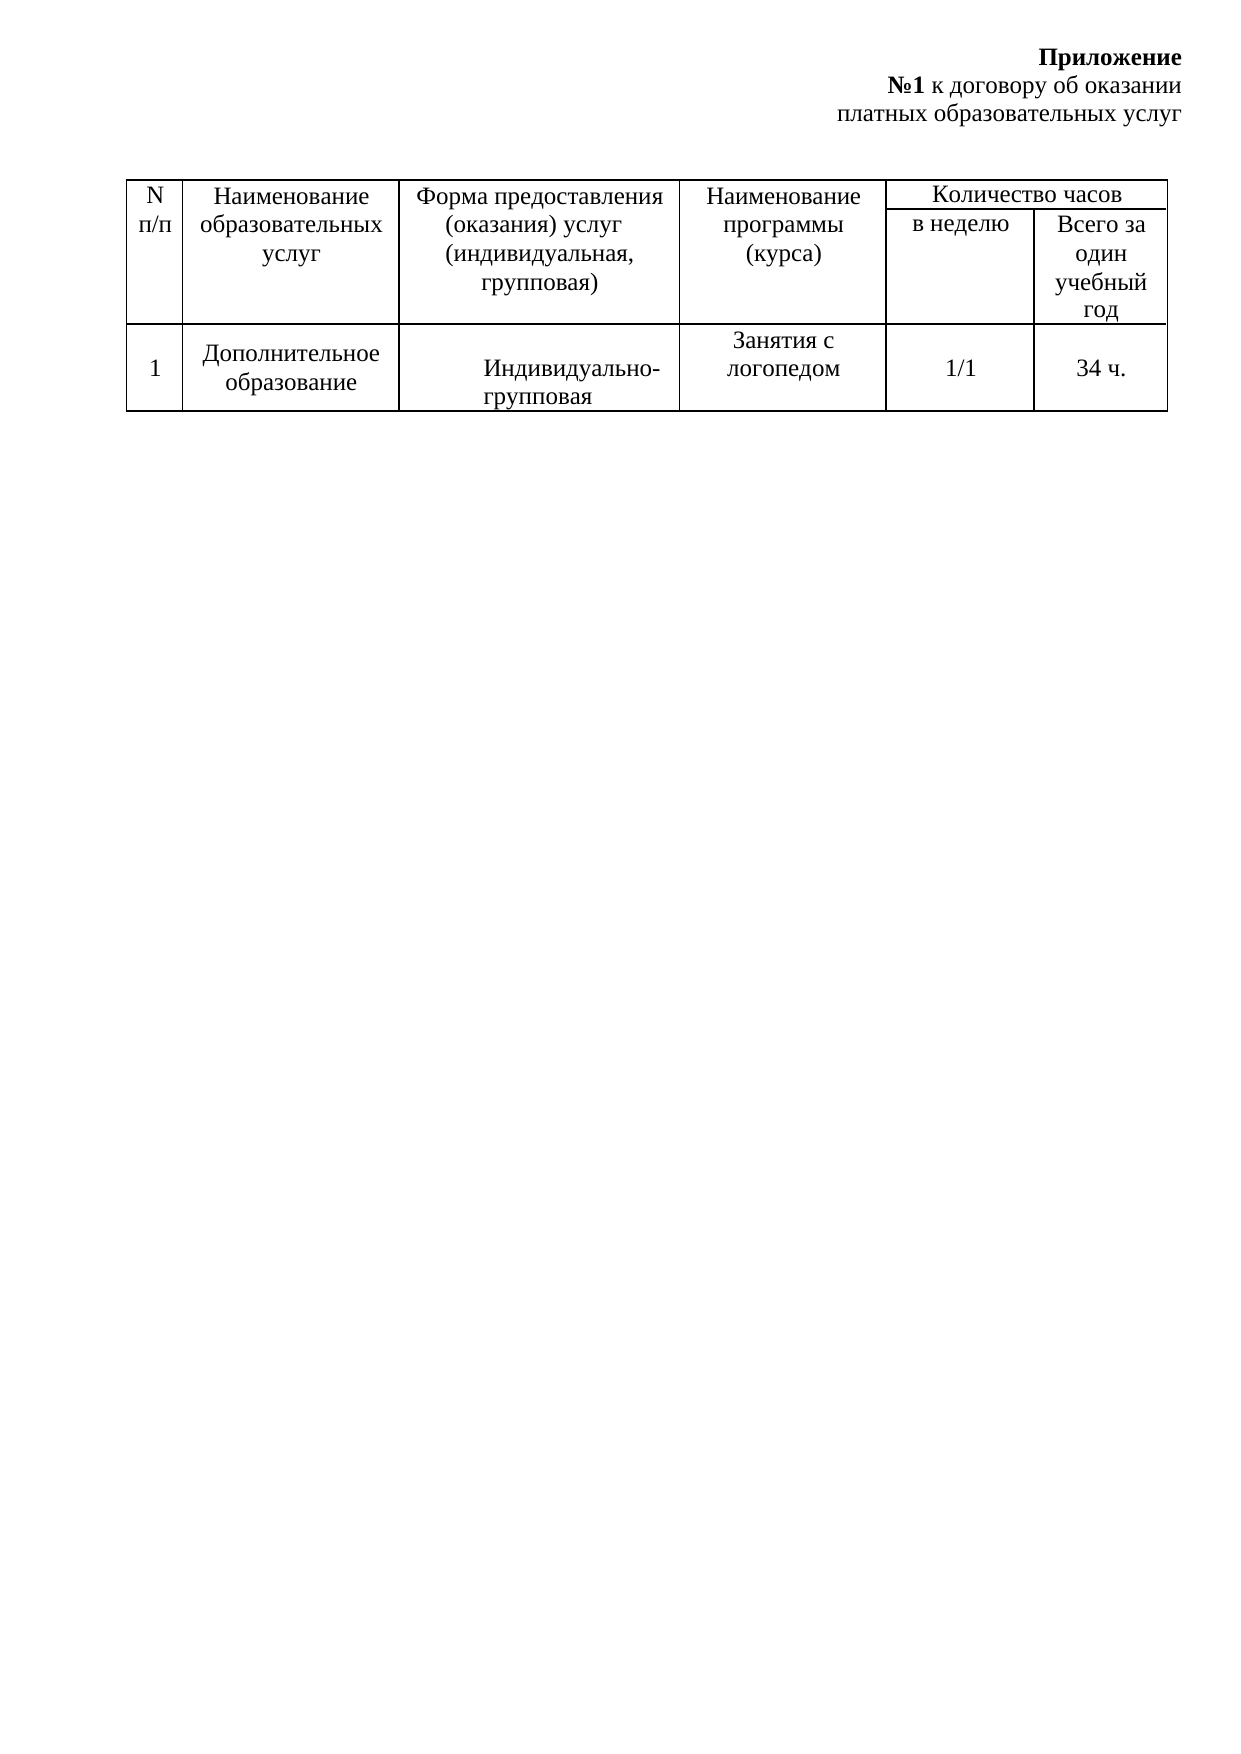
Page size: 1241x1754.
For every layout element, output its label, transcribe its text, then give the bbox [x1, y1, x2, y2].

table_cell в неделю [887, 210, 1033, 323]
table_cell 1 [127, 325, 182, 410]
table_cell Занятия с логопедом [680, 325, 885, 410]
table_header Форма предоставления (оказания) услуг (индивидуальная, групповая) [400, 181, 679, 323]
text Приложение №1 к договору об оказании платных образовательных услуг [834, 42, 1182, 127]
table_header Наименование программы (курса) [680, 181, 885, 323]
table_cell Всего за один учебный год [1035, 208, 1167, 323]
table_header Наименование образовательных услуг [183, 181, 398, 323]
table_cell 34 ч. [1035, 323, 1167, 410]
table_header N п/п [127, 181, 182, 323]
table_header Количество часов [887, 181, 1167, 208]
table_cell Дополнительное образование [183, 325, 398, 410]
table_cell Индивидуально-групповая [400, 325, 679, 410]
table_cell 1/1 [887, 325, 1033, 410]
